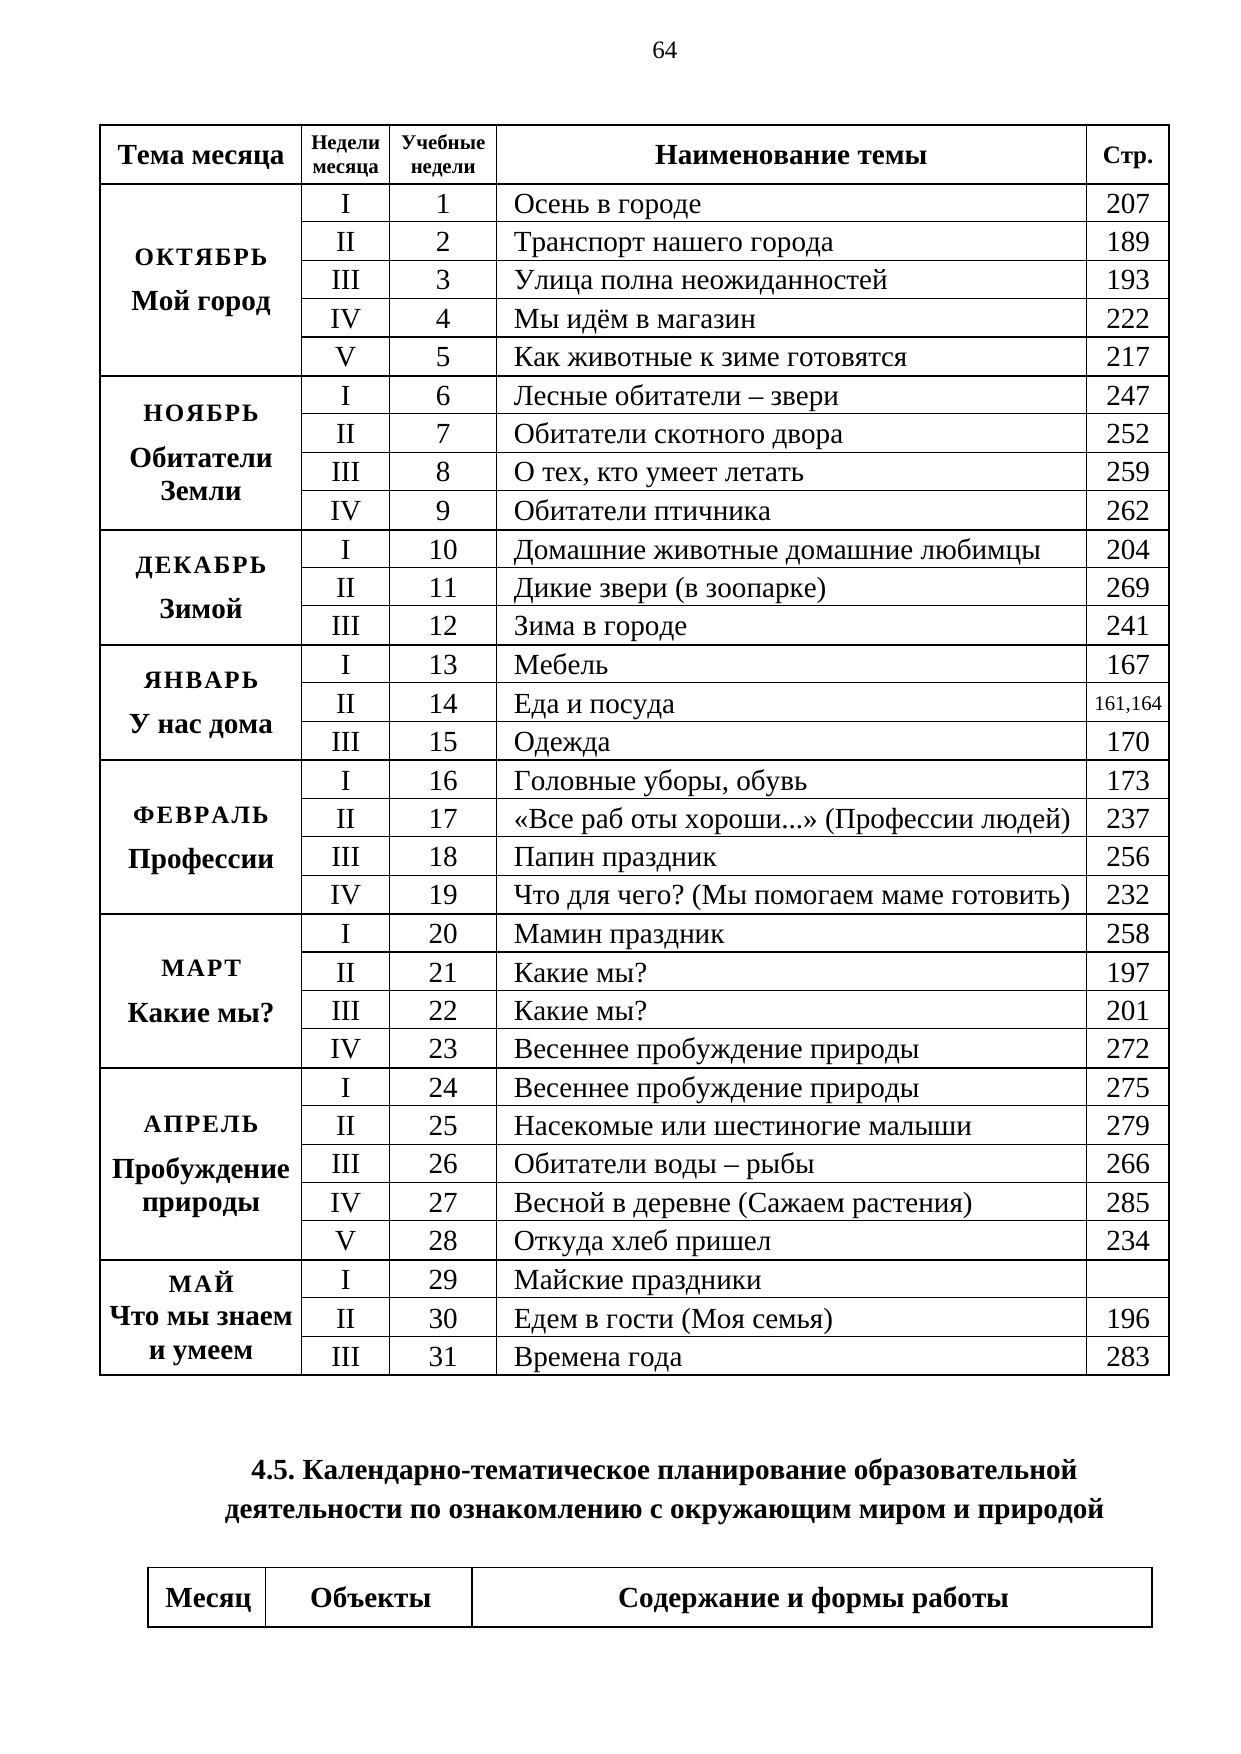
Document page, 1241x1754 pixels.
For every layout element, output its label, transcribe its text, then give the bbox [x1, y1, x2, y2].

table_cell II [302, 953, 389, 990]
table_cell Транспорт нашего города [497, 222, 1086, 259]
table_cell Откуда хлеб пришел [497, 1221, 1086, 1259]
table_cell 4 [390, 299, 496, 336]
table_cell III [302, 453, 389, 490]
table_cell I [302, 915, 389, 951]
table_cell МАРТ Какие мы? [101, 915, 301, 1067]
table_cell 204 [1087, 531, 1168, 567]
table_header Учебные недели [390, 126, 496, 183]
table_cell I [302, 1261, 389, 1297]
table_cell О тех, кто умеет летать [497, 453, 1086, 490]
table_cell III [302, 722, 389, 759]
table_header Наименование темы [497, 126, 1086, 183]
table_cell I [302, 646, 389, 682]
table_cell Какие мы? [497, 953, 1086, 990]
table_cell 262 [1087, 491, 1168, 528]
table_cell 14 [390, 683, 496, 721]
table_header Месяц [149, 1568, 265, 1626]
table_cell Майские праздники [497, 1261, 1086, 1297]
table_cell 201 [1087, 991, 1168, 1028]
table_header Тема месяца [101, 126, 301, 183]
table_cell 6 [390, 377, 496, 413]
table_cell 18 [390, 837, 496, 874]
table_cell V [302, 1221, 389, 1259]
table_cell 241 [1087, 606, 1168, 644]
table_cell I [302, 761, 389, 798]
table_cell 16 [390, 761, 496, 798]
table_cell 10 [390, 531, 496, 567]
table_cell 222 [1087, 299, 1168, 336]
table_cell III [302, 261, 389, 298]
table_cell III [302, 991, 389, 1028]
table_cell 269 [1087, 568, 1168, 605]
table_cell 256 [1087, 837, 1168, 874]
table_cell 275 [1087, 1069, 1168, 1105]
table_cell 29 [390, 1261, 496, 1297]
table_cell Что для чего? (Мы помогаем маме готовить) [497, 876, 1086, 913]
table_cell 8 [390, 453, 496, 490]
table_cell Обитатели птичника [497, 491, 1086, 528]
table_cell 167 [1087, 646, 1168, 682]
table_cell 23 [390, 1029, 496, 1067]
table_cell Еда и посуда [497, 683, 1086, 721]
table_cell Времена года [497, 1337, 1086, 1374]
table_cell 283 [1087, 1337, 1168, 1374]
text 4.5. Календарно-тематическое планирование образовательной деятельности по ознакомлению с окружающим миром и природой [177, 1452, 1152, 1524]
table_cell 25 [390, 1106, 496, 1143]
table_cell IV [302, 1183, 389, 1220]
table_cell Зима в городе [497, 606, 1086, 644]
table_cell II [302, 568, 389, 605]
table_cell II [302, 414, 389, 452]
table_header Недели месяца [302, 126, 389, 183]
table_cell 207 [1087, 185, 1168, 221]
table_cell 13 [390, 646, 496, 682]
table_cell II [302, 1298, 389, 1336]
table_cell II [302, 1106, 389, 1143]
table_cell Весной в деревне (Сажаем растения) [497, 1183, 1086, 1220]
table_cell III [302, 606, 389, 644]
table_cell Одежда [497, 722, 1086, 759]
table_cell I [302, 185, 389, 221]
table_header Объекты [266, 1568, 471, 1626]
table_cell 12 [390, 606, 496, 644]
table_cell [1087, 1261, 1168, 1297]
table_cell Обитатели скотного двора [497, 414, 1086, 452]
table_cell III [302, 1145, 389, 1182]
table_cell 189 [1087, 222, 1168, 259]
table_cell 170 [1087, 722, 1168, 759]
table_cell 21 [390, 953, 496, 990]
table_cell Домашние животные домашние любимцы [497, 531, 1086, 567]
table_cell Весеннее пробуждение природы [497, 1029, 1086, 1067]
table_cell ЯНВАРЬ У нас дома [101, 646, 301, 759]
table_cell 266 [1087, 1145, 1168, 1182]
table_cell «Все раб оты хороши...» (Профессии людей) [497, 799, 1086, 836]
table_cell 232 [1087, 876, 1168, 913]
table_cell 30 [390, 1298, 496, 1336]
table_cell 19 [390, 876, 496, 913]
table_cell IV [302, 876, 389, 913]
table_cell II [302, 683, 389, 721]
table_cell 15 [390, 722, 496, 759]
table_cell IV [302, 299, 389, 336]
table_cell Насекомые или шестиногие малыши [497, 1106, 1086, 1143]
table_cell АПРЕЛЬ Пробуждение природы [101, 1069, 301, 1259]
table_cell Мебель [497, 646, 1086, 682]
table_cell 27 [390, 1183, 496, 1220]
table_cell Улица полна неожиданностей [497, 261, 1086, 298]
table_cell 217 [1087, 338, 1168, 375]
table_cell 9 [390, 491, 496, 528]
table_cell Обитатели воды – рыбы [497, 1145, 1086, 1182]
table_header Стр. [1087, 126, 1168, 183]
table_cell НОЯБРЬ Обитатели Земли [101, 377, 301, 528]
table_cell 234 [1087, 1221, 1168, 1259]
table_cell 272 [1087, 1029, 1168, 1067]
table_cell 11 [390, 568, 496, 605]
table_cell Мы идём в магазин [497, 299, 1086, 336]
table_cell 17 [390, 799, 496, 836]
table_cell Какие мы? [497, 991, 1086, 1028]
table_cell 22 [390, 991, 496, 1028]
table_cell 24 [390, 1069, 496, 1105]
table_cell МАЙ Что мы знаем и умеем [101, 1261, 301, 1374]
table_cell ДЕКАБРЬ Зимой [101, 531, 301, 644]
table_cell 279 [1087, 1106, 1168, 1143]
table_cell 196 [1087, 1298, 1168, 1336]
table_cell Осень в городе [497, 185, 1086, 221]
table_cell Дикие звери (в зоопарке) [497, 568, 1086, 605]
table_cell I [302, 377, 389, 413]
table_cell 285 [1087, 1183, 1168, 1220]
table_cell III [302, 1337, 389, 1374]
table_cell ФЕВРАЛЬ Профессии [101, 761, 301, 913]
table_cell III [302, 837, 389, 874]
table_cell 26 [390, 1145, 496, 1182]
table_cell 237 [1087, 799, 1168, 836]
table_cell Мамин праздник [497, 915, 1086, 951]
table_cell 197 [1087, 953, 1168, 990]
table_cell 1 [390, 185, 496, 221]
table_cell 247 [1087, 377, 1168, 413]
table_cell Весеннее пробуждение природы [497, 1069, 1086, 1105]
table_cell 252 [1087, 414, 1168, 452]
table_cell Лесные обитатели – звери [497, 377, 1086, 413]
table_cell Головные уборы, обувь [497, 761, 1086, 798]
table_cell 173 [1087, 761, 1168, 798]
table_cell 5 [390, 338, 496, 375]
table_cell Папин праздник [497, 837, 1086, 874]
table_cell IV [302, 491, 389, 528]
table_cell Едем в гости (Моя семья) [497, 1298, 1086, 1336]
table_cell I [302, 1069, 389, 1105]
table_cell 31 [390, 1337, 496, 1374]
table_cell 161,164 [1087, 683, 1168, 721]
table_cell ОКТЯБРЬ Мой город [101, 185, 301, 375]
table_cell 2 [390, 222, 496, 259]
table_cell 20 [390, 915, 496, 951]
table_cell II [302, 222, 389, 259]
table_cell IV [302, 1029, 389, 1067]
table_cell I [302, 531, 389, 567]
table_cell 259 [1087, 453, 1168, 490]
table_header Содержание и формы работы [473, 1568, 1151, 1626]
table_cell 193 [1087, 261, 1168, 298]
table_cell II [302, 799, 389, 836]
table_cell 3 [390, 261, 496, 298]
table_cell 28 [390, 1221, 496, 1259]
table_cell V [302, 338, 389, 375]
table_cell 7 [390, 414, 496, 452]
table_cell 258 [1087, 915, 1168, 951]
table_cell Как животные к зиме готовятся [497, 338, 1086, 375]
